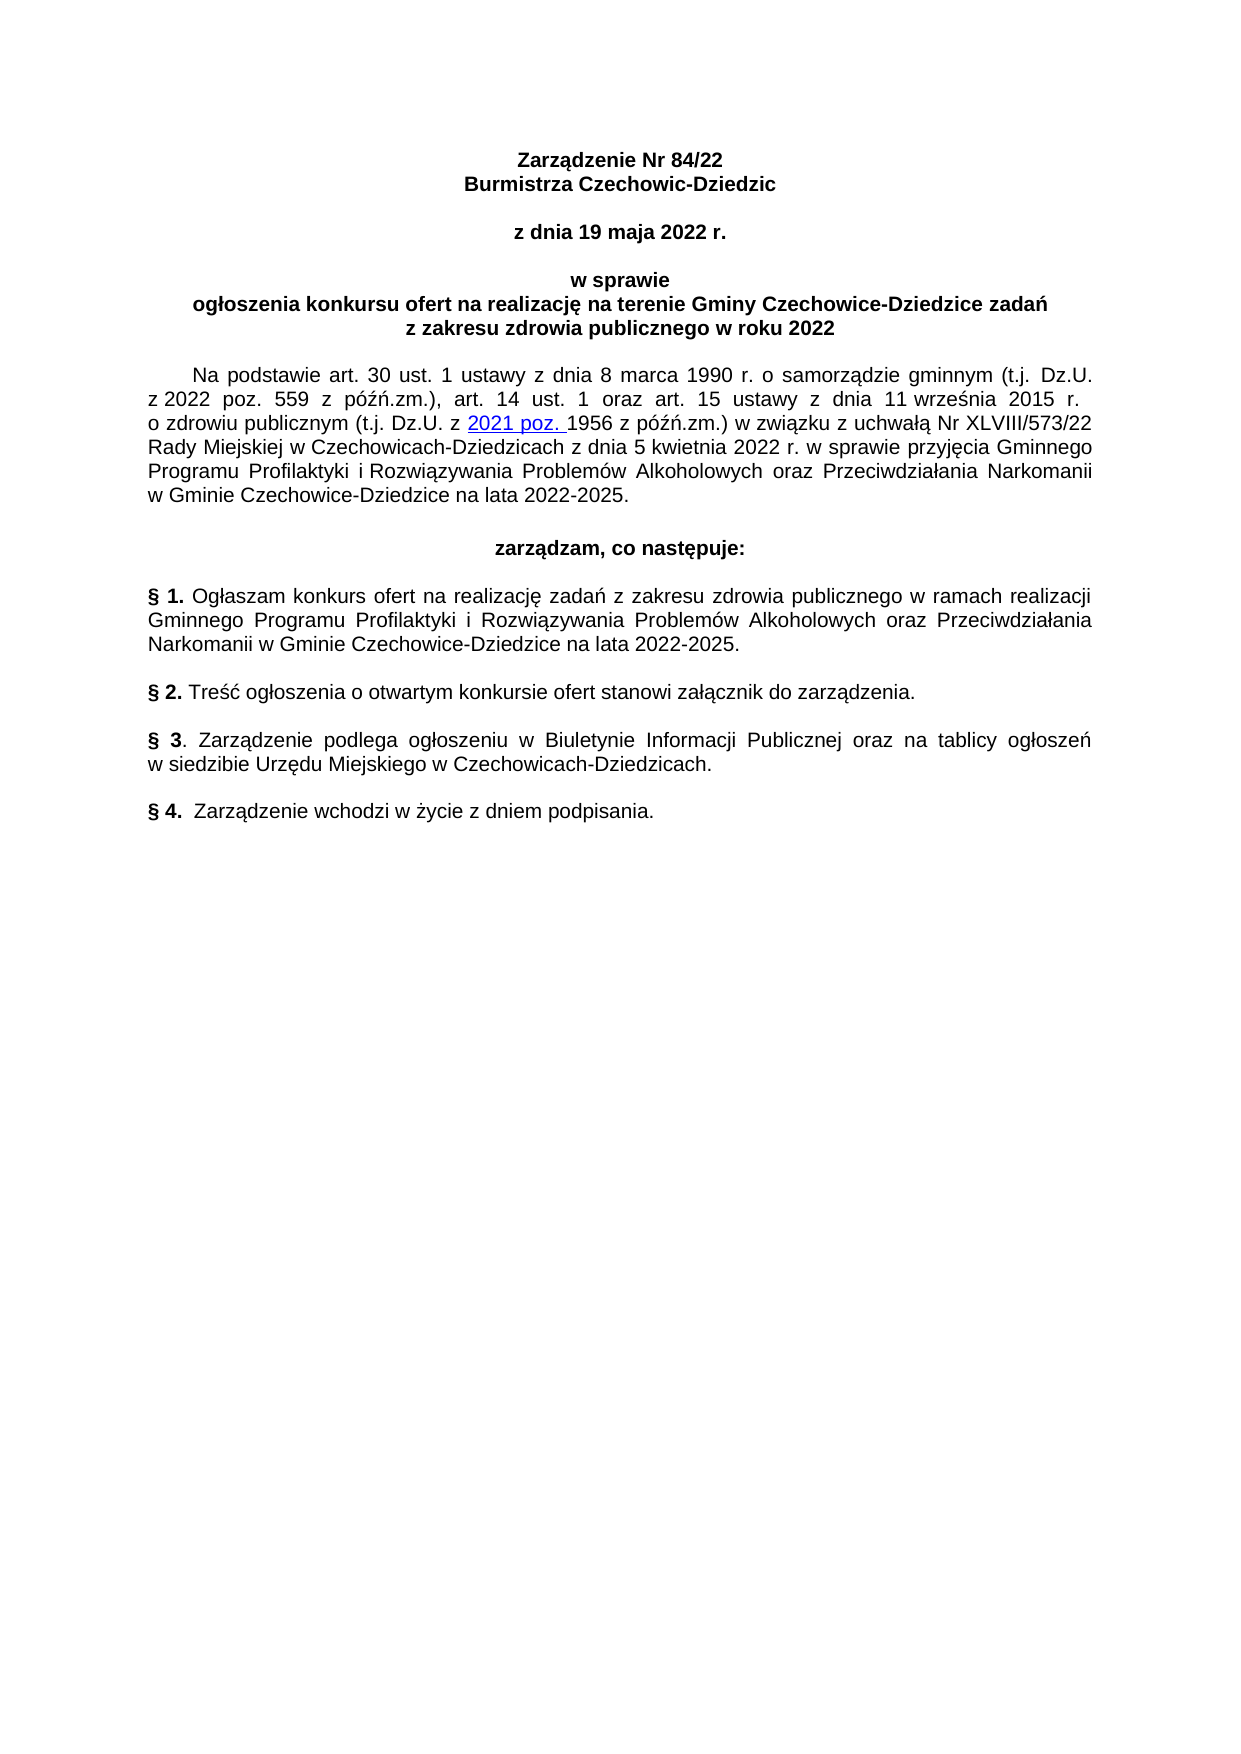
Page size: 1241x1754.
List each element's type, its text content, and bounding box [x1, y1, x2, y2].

text § 2. Treść ogłoszenia o otwartym konkursie ofert stanowi załącznik do zarządzenia. [148, 679, 1093, 703]
text § 4. Zarządzenie wchodzi w życie z dniem podpisania. [148, 799, 1093, 823]
text ogłoszenia konkursu ofert na realizację na terenie Gminy Czechowice-Dziedzice zadań z zakresu zdrowia publicznego w roku 2022 [148, 291, 1093, 339]
subtitle Na podstawie art. 30 ust. 1 ustawy z dnia 8 marca 1990 r. o samorządzie gminnym (t.j. Dz.U. z 2022 poz. 559 z późń.zm.), art. 14 ust. 1 oraz art. 15 ustawy z dnia 11 września 2015 r. o zdrowiu publicznym (t.j. Dz.U. z 1956 z późń.zm.) w związku z uchwałą Nr XLVIII/573/22 Rady Miejskiej w Czechowicach-Dziedzicach z dnia 5 kwietnia 2022 r. w sprawie przyjęcia Gminnego Programu Profilaktyki i Rozwiązywania Problemów Alkoholowych oraz Przeciwdziałania Narkomanii w Gminie Czechowice-Dziedzice na lata 2022-2025. [148, 363, 1093, 507]
text Burmistrza Czechowic-Dziedzic [148, 172, 1093, 196]
text Zarządzenie Nr 84/22 [148, 148, 1093, 172]
text § 3. Zarządzenie podlega ogłoszeniu w Biuletynie Informacji Publicznej oraz na tablicy ogłoszeń w siedzibie Urzędu Miejskiego w Czechowicach-Dziedzicach. [148, 727, 1093, 775]
text § 1. Ogłaszam konkurs ofert na realizację zadań z zakresu zdrowia publicznego w ramach realizacji Gminnego Programu Profilaktyki i Rozwiązywania Problemów Alkoholowych oraz Przeciwdziałania Narkomanii w Gminie Czechowice-Dziedzice na lata 2022-2025. [148, 584, 1093, 656]
text zarządzam, co następuje: [148, 536, 1093, 560]
text z dnia 19 maja 2022 r. [148, 219, 1093, 243]
text w sprawie [148, 267, 1093, 291]
